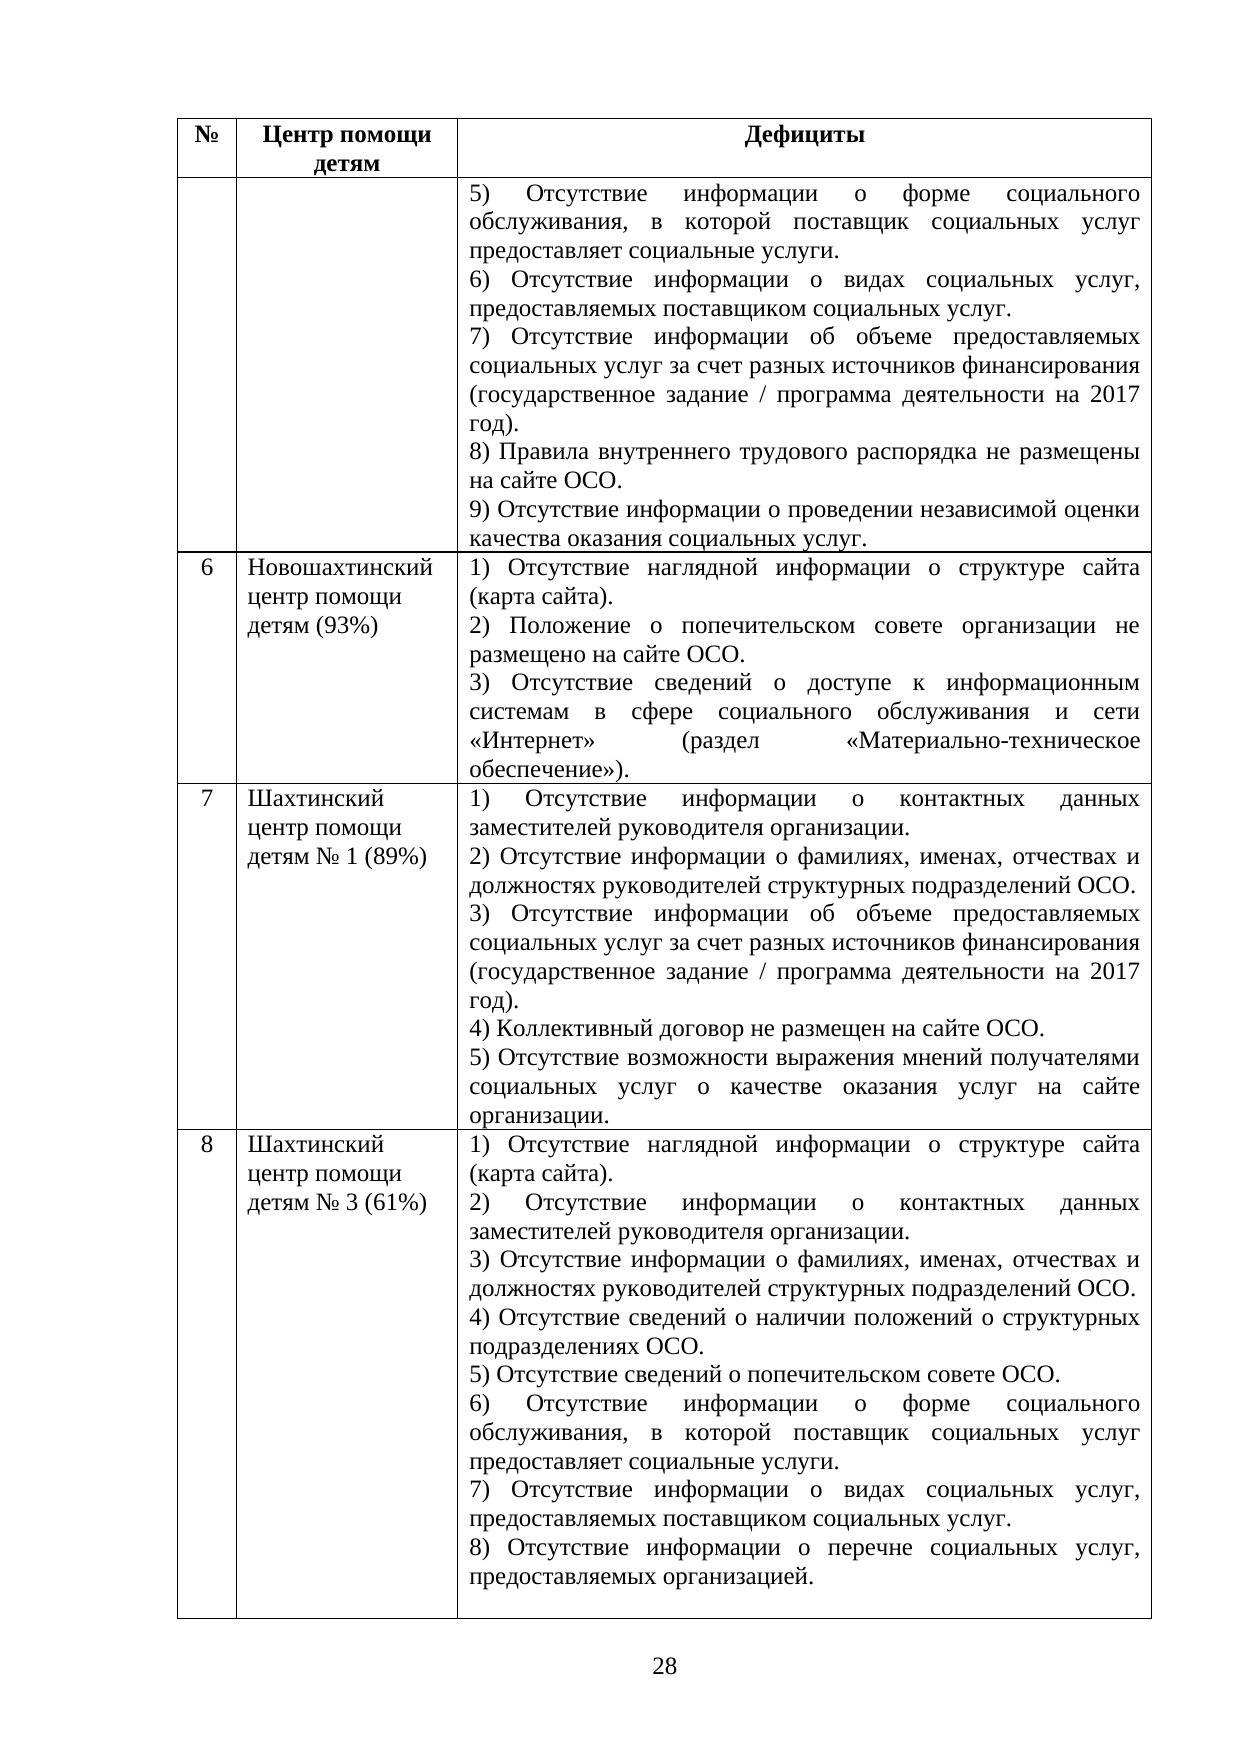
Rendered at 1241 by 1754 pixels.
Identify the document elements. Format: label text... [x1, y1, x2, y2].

table_header Дефициты [458, 119, 1151, 177]
table_cell 1) Отсутствие информации о контактных данных заместителей руководителя организации. 2) Отсутствие информации о фамилиях, именах, отчествах и должностях руководителей структурных подразделений ОСО. 3) Отсутствие информации об объеме предоставляемых социальных услуг за счет разных источников финансирования (государственное задание / программа деятельности на 2017 год). 4) Коллективный договор не размещен на сайте ОСО. 5) Отсутствие возможности выражения мнений получателями социальных услуг о качестве оказания услуг на сайте организации. [458, 784, 1151, 1128]
table_cell 6 [178, 553, 236, 782]
table_cell 8 [178, 1130, 236, 1618]
table_header Центр помощи детям [237, 119, 457, 177]
table_cell 5 [178, 178, 236, 551]
table_cell 7 [178, 784, 236, 1128]
table_header № [178, 119, 236, 177]
table_cell Шахтинский центр помощи детям № 1 (89%) [237, 784, 457, 1128]
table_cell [237, 178, 457, 551]
table_cell Шахтинский центр помощи детям № 3 (61%) [237, 1130, 457, 1618]
table_cell Новошахтинский центр помощи детям (93%) [237, 553, 457, 782]
table_cell 1) Отсутствие наглядной информации о структуре сайта (карта сайта). 2) Положение о попечительском совете организации не размещено на сайте ОСО. 3) Отсутствие сведений о доступе к информационным системам в сфере социального обслуживания и сети «Интернет» (раздел «Материально-техническое обеспечение»). [458, 553, 1151, 782]
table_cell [458, 1130, 1151, 1618]
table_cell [458, 178, 1151, 551]
